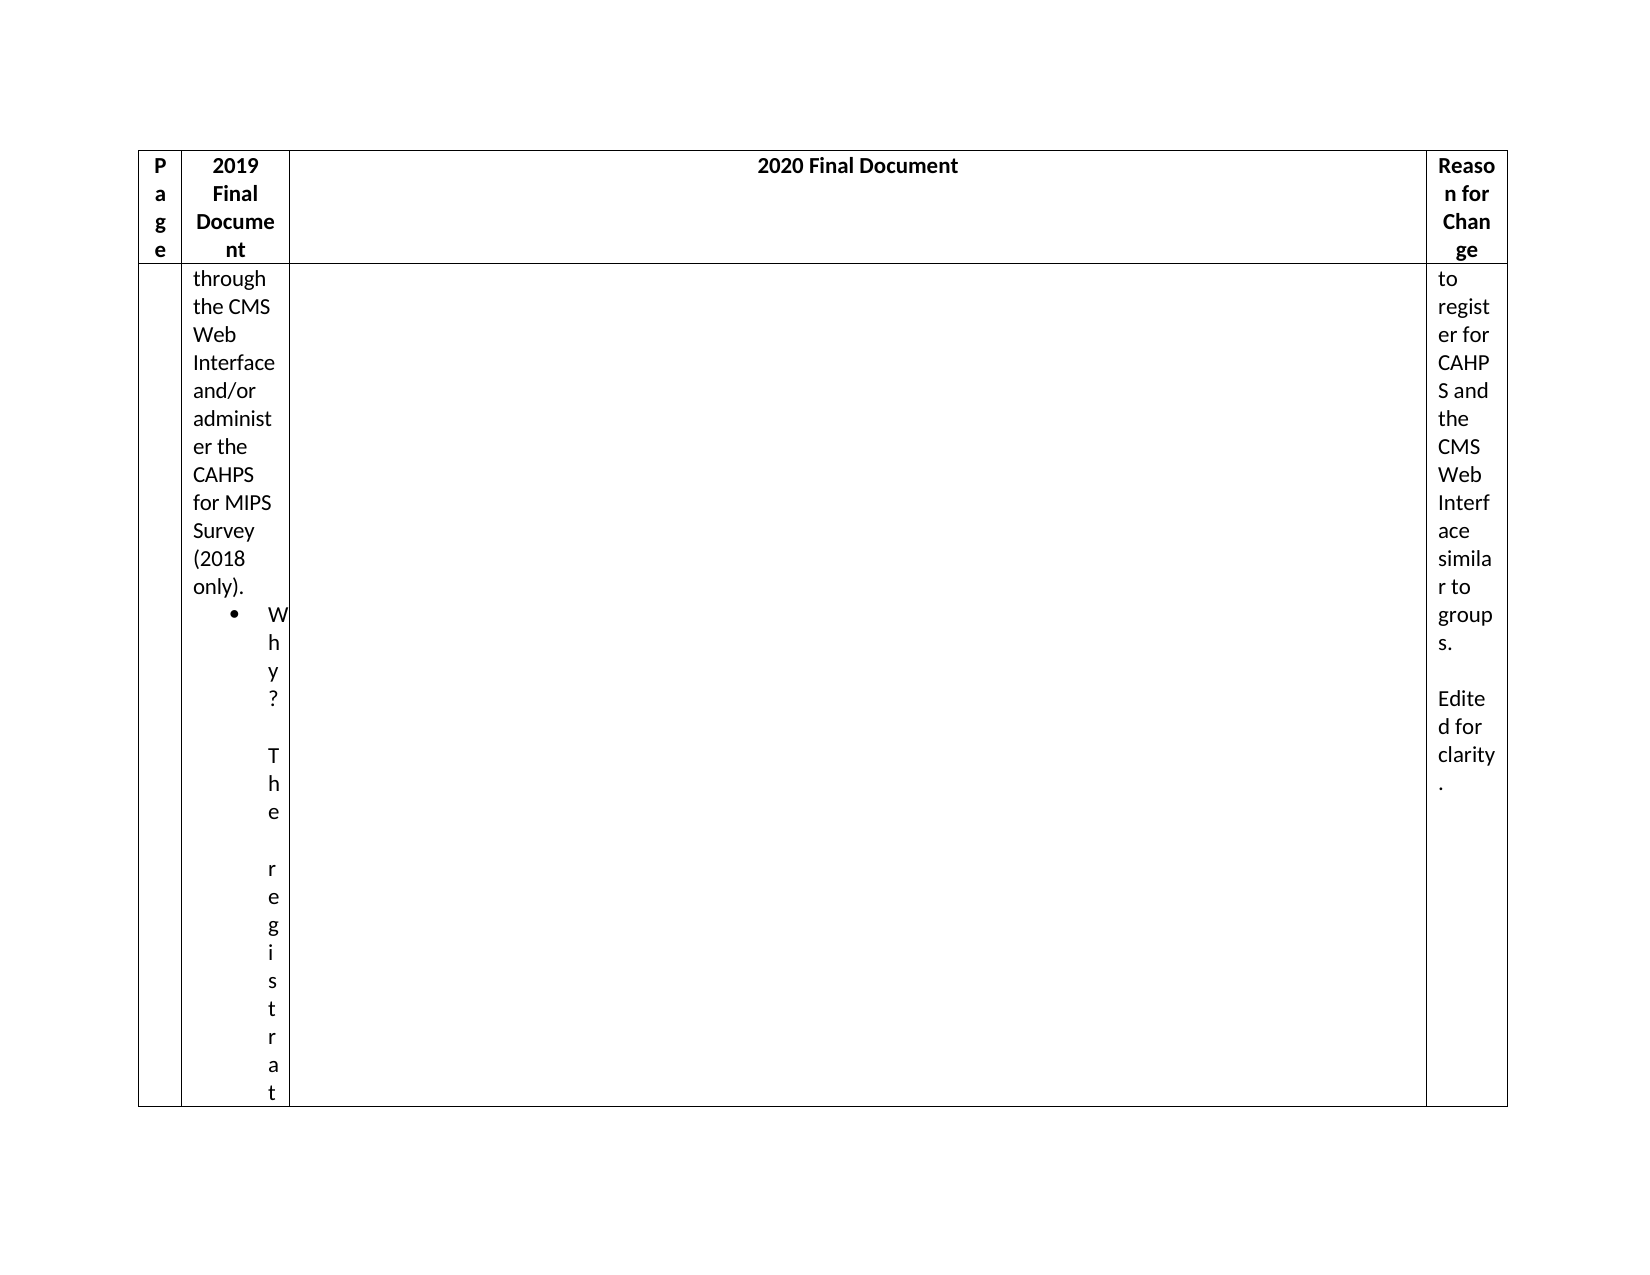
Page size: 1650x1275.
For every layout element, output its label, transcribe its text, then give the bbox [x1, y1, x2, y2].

table_cell 5 [139, 264, 181, 1106]
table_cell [182, 264, 289, 1106]
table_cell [290, 264, 1426, 1106]
table_header 2020 Final Document [290, 151, 1426, 263]
table_header Reason for Change [1427, 151, 1507, 263]
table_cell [1427, 264, 1507, 1106]
table_header Page [139, 151, 181, 263]
table_header 2019 Final Document [182, 151, 289, 263]
